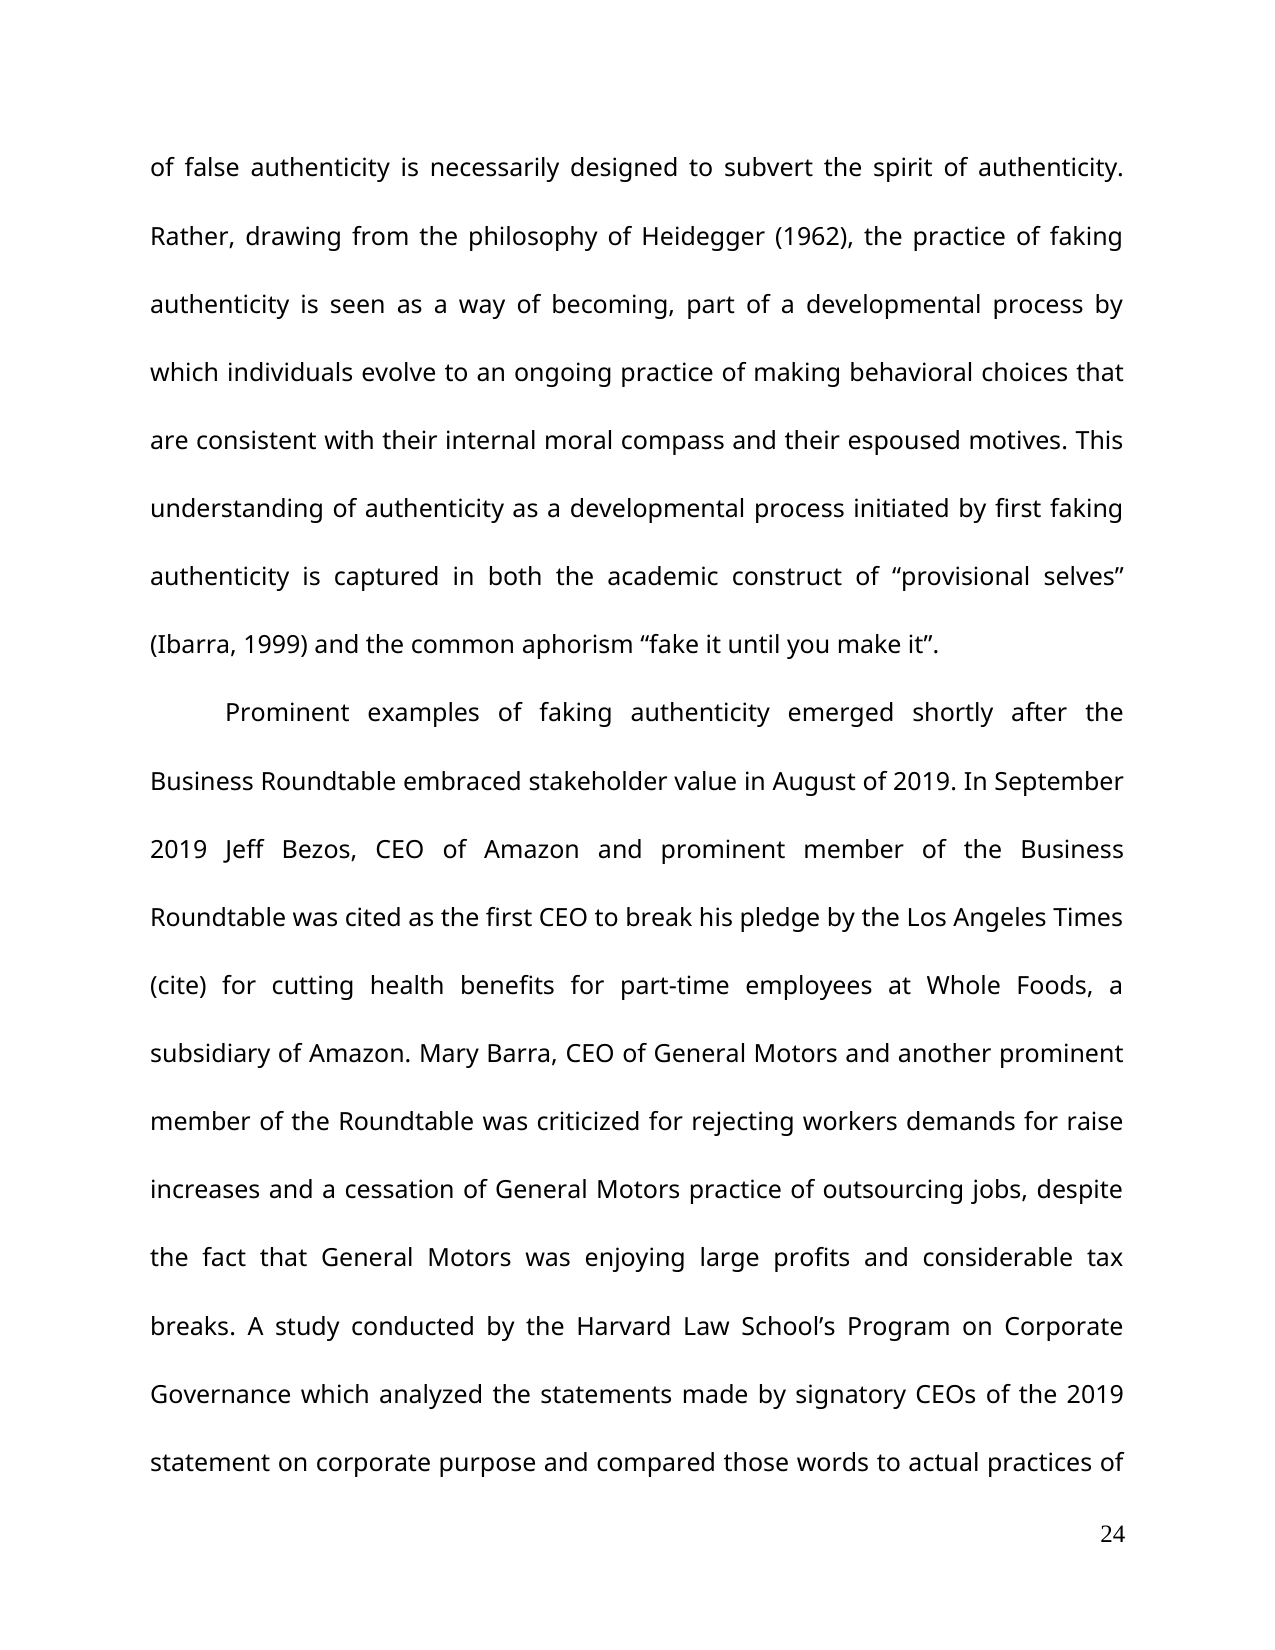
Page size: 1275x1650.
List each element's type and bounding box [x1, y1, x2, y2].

text [150, 695, 1125, 1478]
text [150, 150, 1125, 661]
